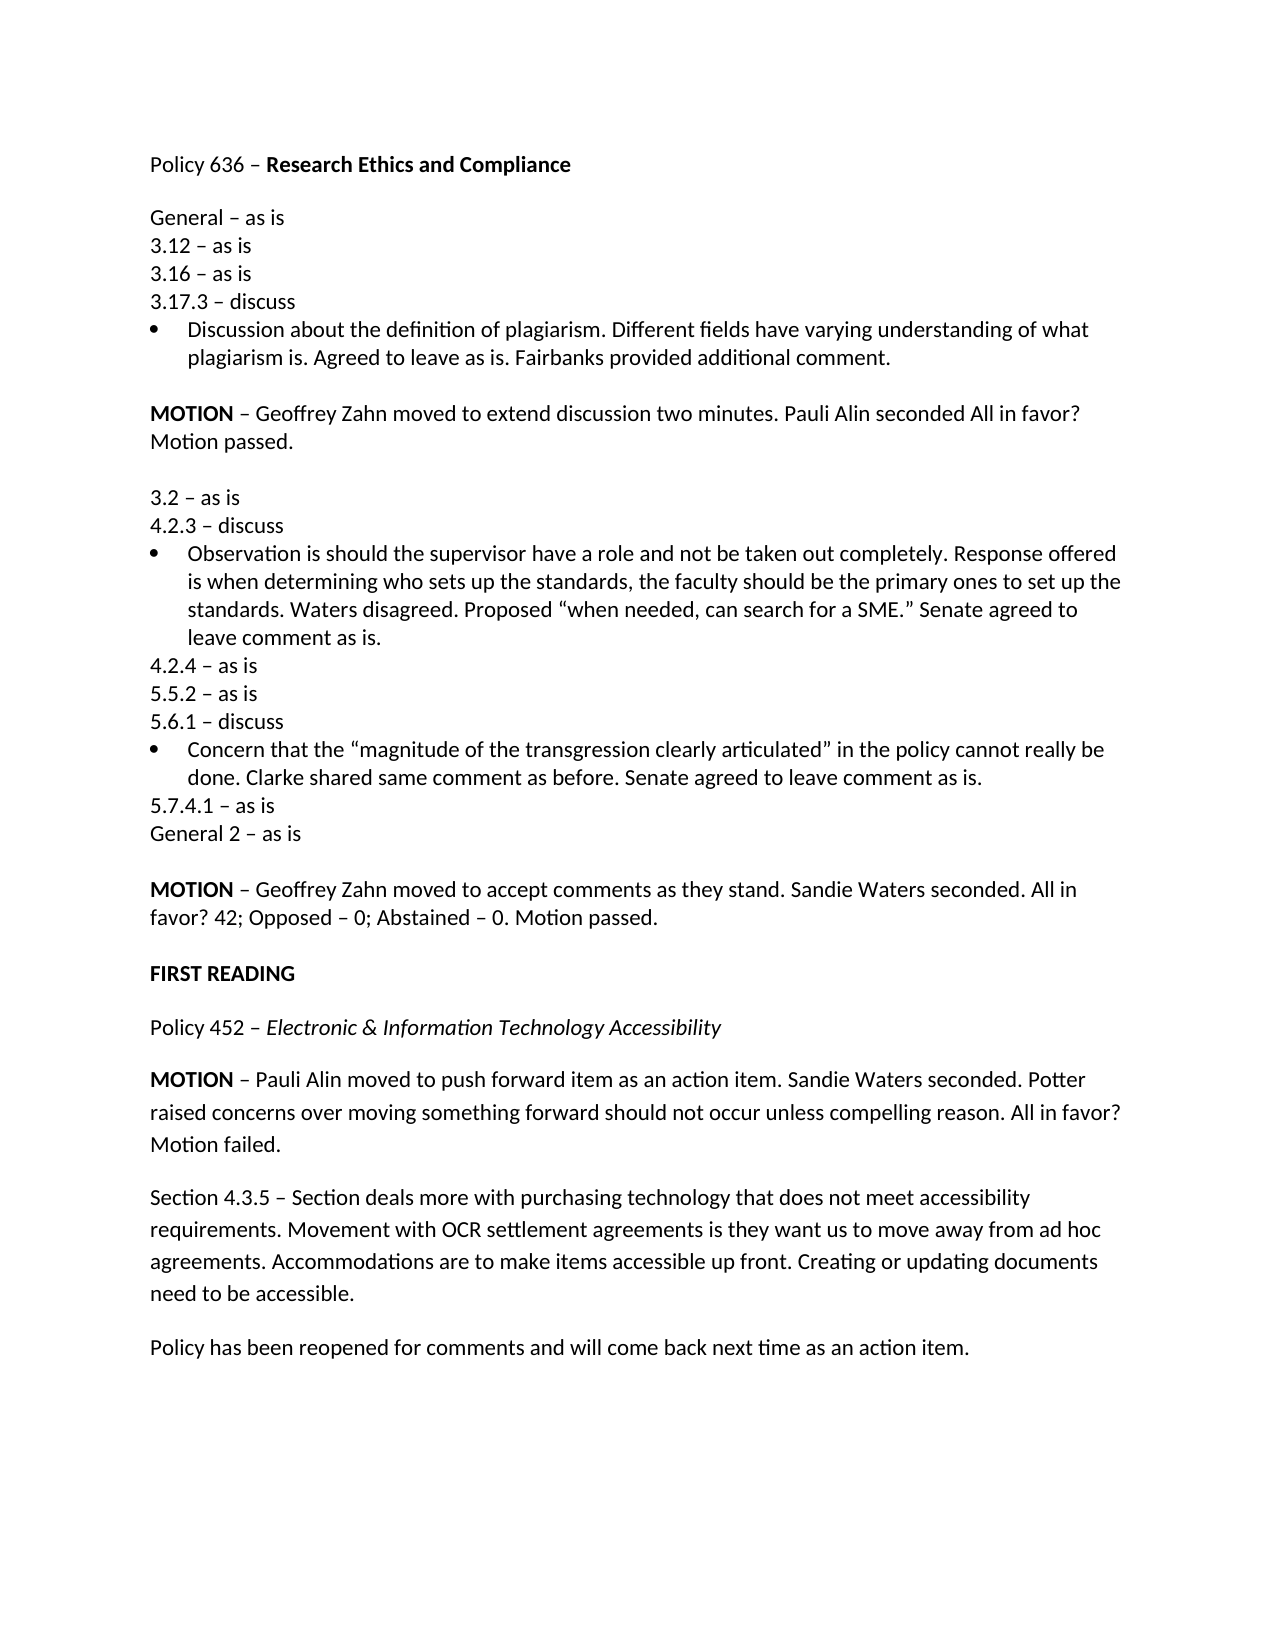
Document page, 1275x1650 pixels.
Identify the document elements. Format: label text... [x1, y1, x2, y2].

list Discussion about the definition of plagiarism. Different fields have varying understanding of what plagiarism is. Agreed to leave as is. Fairbanks provided additional comment. [150, 315, 1125, 371]
text 3.2 – as is [150, 483, 1125, 511]
text 3.16 – as is [150, 259, 1125, 287]
text 3.17.3 – discuss [150, 287, 1125, 315]
text Policy 636 – Research Ethics and Compliance [150, 150, 1125, 178]
text FIRST READING [150, 959, 1125, 988]
text Policy has been reopened for comments and will come back next time as an action item. [150, 1333, 1125, 1361]
text 3.12 – as is [150, 231, 1125, 259]
text 5.7.4.1 – as is [150, 791, 1125, 819]
text Policy 452 – Electronic & Information Technology Accessibility [150, 1013, 1125, 1041]
text MOTION – Geoffrey Zahn moved to accept comments as they stand. Sandie Waters seconded. All in favor? 42; Opposed – 0; Abstained – 0. Motion passed. [150, 876, 1125, 932]
text General – as is [150, 203, 1125, 231]
list Observation is should the supervisor have a role and not be taken out completely. Response offered is when determining who sets up the standards, the faculty should be the primary ones to set up the standards. Waters disagreed. Proposed “when needed, can search for a SME.” Senate agreed to leave comment as is. [150, 539, 1125, 651]
list Concern that the “magnitude of the transgression clearly articulated” in the policy cannot really be done. Clarke shared same comment as before. Senate agreed to leave comment as is. [150, 735, 1125, 791]
text MOTION – Geoffrey Zahn moved to extend discussion two minutes. Pauli Alin seconded All in favor? Motion passed. [150, 399, 1125, 455]
text Section 4.3.5 – Section deals more with purchasing technology that does not meet accessibility requirements. Movement with OCR settlement agreements is they want us to move away from ad hoc agreements. Accommodations are to make items accessible up front. Creating or updating documents need to be accessible. [150, 1183, 1125, 1308]
text 5.6.1 – discuss [150, 707, 1125, 735]
text 5.5.2 – as is [150, 679, 1125, 707]
text 4.2.3 – discuss [150, 511, 1125, 539]
text MOTION – Pauli Alin moved to push forward item as an action item. Sandie Waters seconded. Potter raised concerns over moving something forward should not occur unless compelling reason. All in favor? Motion failed. [150, 1066, 1125, 1158]
text General 2 – as is [150, 819, 1125, 847]
text 4.2.4 – as is [150, 651, 1125, 679]
